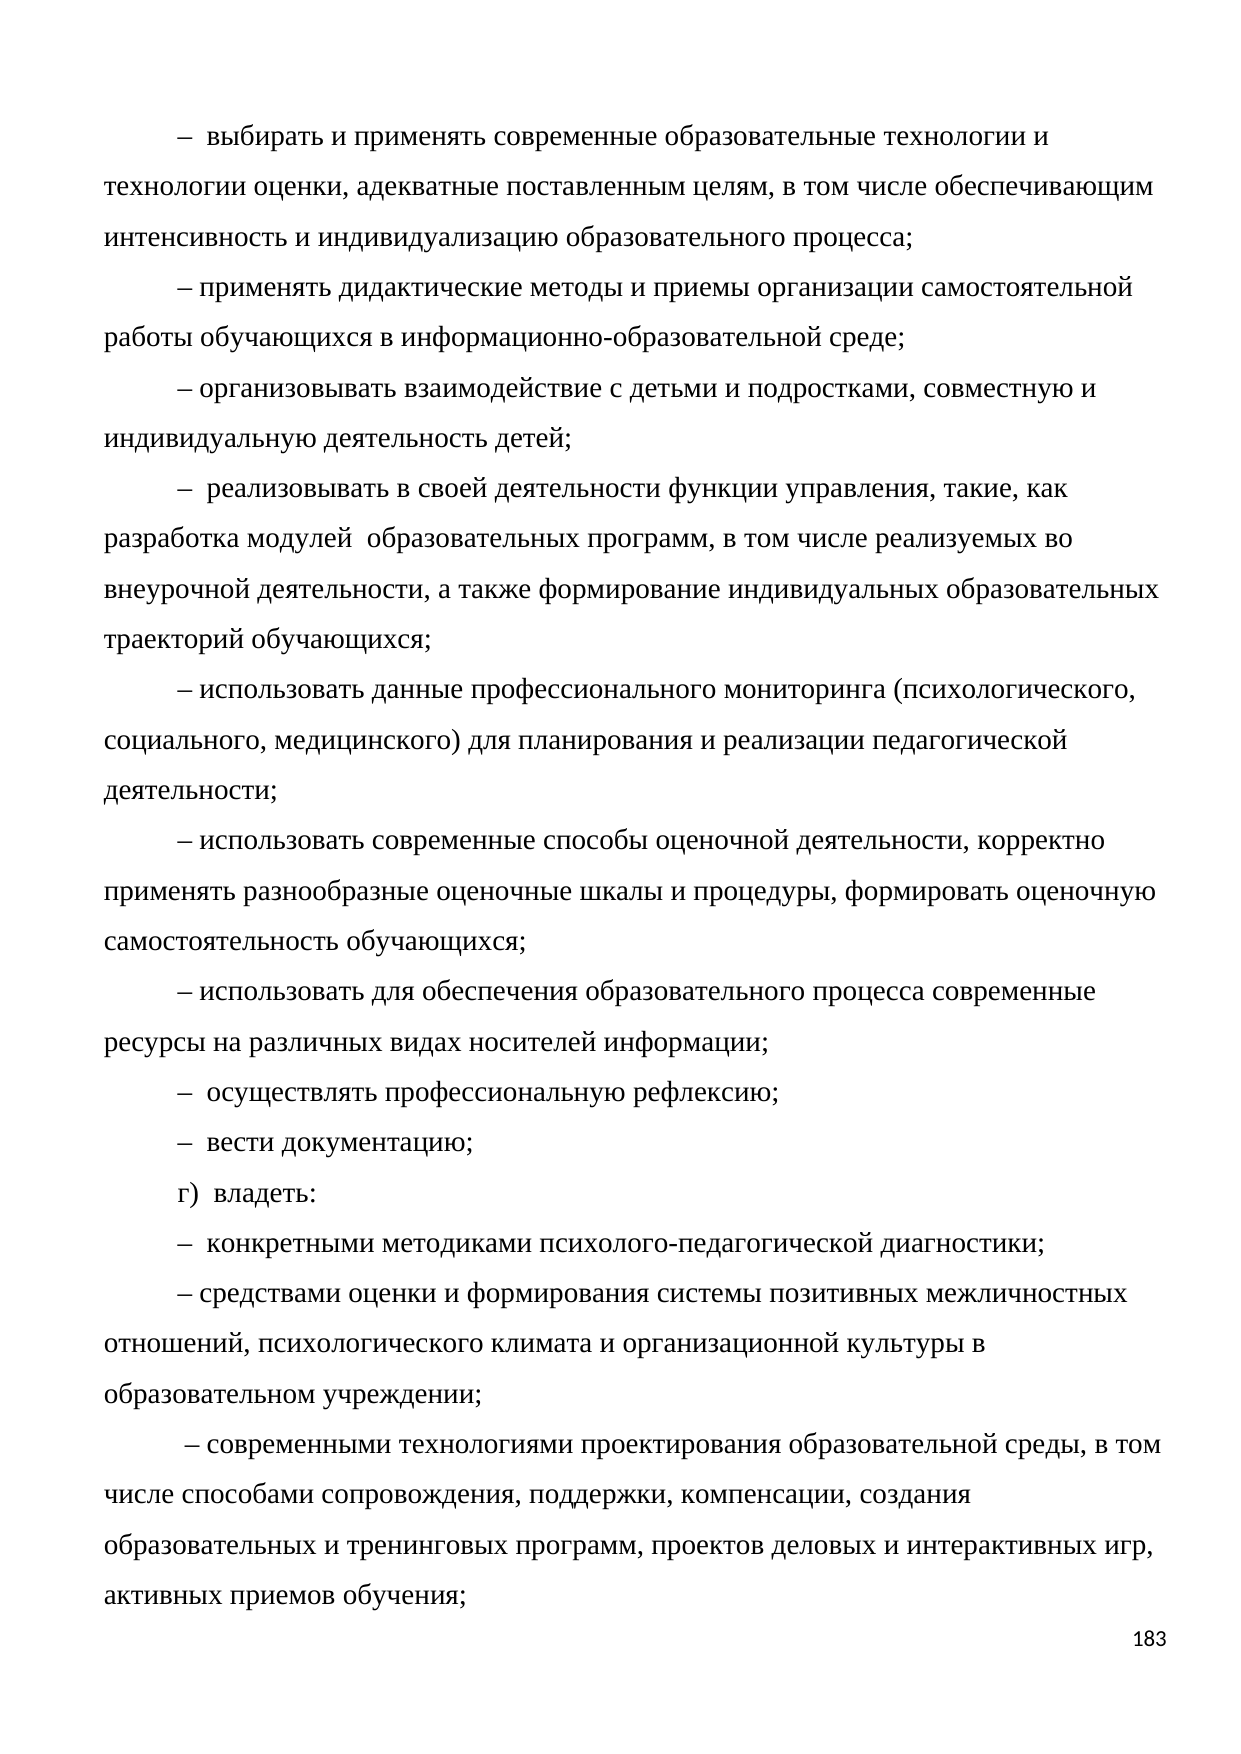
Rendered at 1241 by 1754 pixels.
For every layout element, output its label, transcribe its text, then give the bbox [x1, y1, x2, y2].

text – средствами оценки и формирования системы позитивных межличностных отношений, психологического климата и организационной культуры в образовательном учреждении; [103, 1275, 1167, 1409]
text – использовать данные профессионального мониторинга (психологического, социального, медицинского) для планирования и реализации педагогической деятельности; [103, 672, 1167, 806]
text – организовывать взаимодействие с детьми и подростками, совместную и индивидуальную деятельность детей; [103, 370, 1167, 453]
text г) владеть: [103, 1175, 1167, 1208]
text – применять дидактические методы и приемы организации самостоятельной работы обучающихся в информационно-образовательной среде; [103, 269, 1167, 353]
text – современными технологиями проектирования образовательной среды, в том числе способами сопровождения, поддержки, компенсации, создания образовательных и тренинговых программ, проектов деловых и интерактивных игр, активных приемов обучения; [103, 1426, 1167, 1611]
text – использовать для обеспечения образовательного процесса современные ресурсы на различных видах носителей информации; [103, 973, 1167, 1057]
text – вести документацию; [103, 1124, 1167, 1158]
text – использовать современные способы оценочной деятельности, корректно применять разнообразные оценочные шкалы и процедуры, формировать оценочную самостоятельность обучающихся; [103, 822, 1167, 957]
text – выбирать и применять современные образовательные технологии и технологии оценки, адекватные поставленным целям, в том числе обеспечивающим интенсивность и индивидуализацию образовательного процесса; [103, 118, 1167, 252]
text – осуществлять профессиональную рефлексию; [103, 1074, 1167, 1108]
text – реализовывать в своей деятельности функции управления, такие, как разработка модулей образовательных программ, в том числе реализуемых во внеурочной деятельности, а также формирование индивидуальных образовательных траекторий обучающихся; [103, 470, 1167, 655]
text – конкретными методиками психолого-педагогической диагностики; [103, 1225, 1167, 1258]
